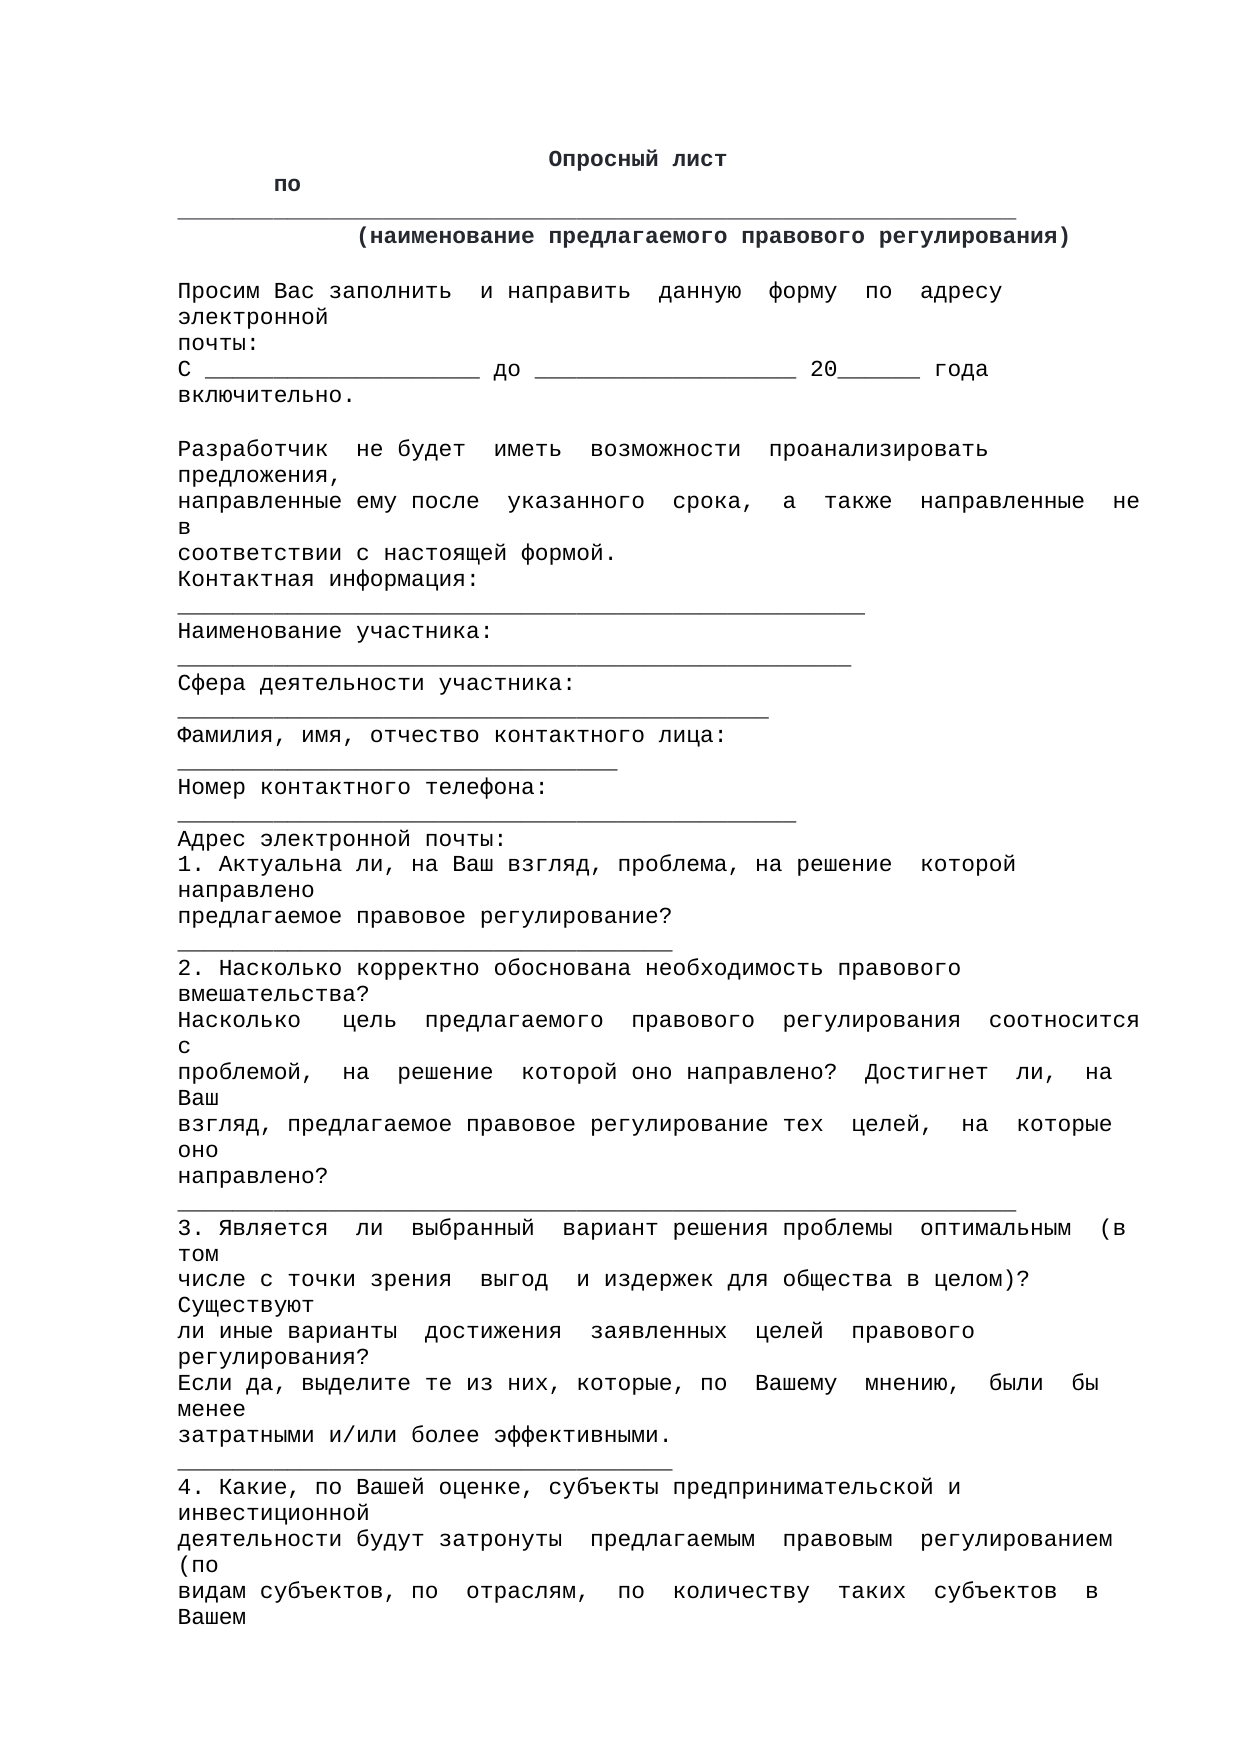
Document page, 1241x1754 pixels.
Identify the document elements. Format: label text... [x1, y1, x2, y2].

text Адрес электронной почты: [177, 827, 1152, 853]
text (наименование предлагаемого правового регулирования) [177, 225, 1152, 251]
text затратными и/или более эффективными. ____________________________________ [177, 1423, 1152, 1475]
text взгляд, предлагаемое правовое регулирование тех целей, на которые оно [177, 1112, 1152, 1164]
text С ____________________ до ___________________ 20______ года включительно. [177, 357, 1152, 409]
text соответствии с настоящей формой. [177, 542, 1152, 567]
text Просим Вас заполнить и направить данную форму по адресу электронной [177, 279, 1152, 331]
text ли иные варианты достижения заявленных целей правового регулирования? [177, 1320, 1152, 1372]
text Контактная информация: __________________________________________________ [177, 567, 1152, 619]
text Разработчик не будет иметь возможности проанализировать предложения, [177, 438, 1152, 490]
text Сфера деятельности участника: ___________________________________________ [177, 671, 1152, 723]
text Наименование участника: _________________________________________________ [177, 619, 1152, 671]
text Если да, выделите те из них, которые, по Вашему мнению, были бы менее [177, 1372, 1152, 1423]
text 2. Насколько корректно обоснована необходимость правового вмешательства? [177, 957, 1152, 1008]
text предлагаемое правовое регулирование? ____________________________________ [177, 905, 1152, 957]
text почты: [177, 331, 1152, 357]
text Опросный лист [177, 147, 1152, 173]
text направленные ему после указанного срока, а также направленные не в [177, 490, 1152, 542]
text по _____________________________________________________________ [177, 173, 1152, 225]
text Насколько цель предлагаемого правового регулирования соотносится с [177, 1008, 1152, 1060]
text видам субъектов, по отраслям, по количеству таких субъектов в Вашем [177, 1579, 1152, 1631]
text деятельности будут затронуты предлагаемым правовым регулированием (по [177, 1527, 1152, 1579]
text направлено? _____________________________________________________________ [177, 1164, 1152, 1216]
text 3. Является ли выбранный вариант решения проблемы оптимальным (в том [177, 1216, 1152, 1268]
text 4. Какие, по Вашей оценке, субъекты предпринимательской и инвестиционной [177, 1475, 1152, 1527]
text Фамилия, имя, отчество контактного лица: ________________________________ [177, 723, 1152, 775]
text числе с точки зрения выгод и издержек для общества в целом)? Существуют [177, 1268, 1152, 1320]
text 1. Актуальна ли, на Ваш взгляд, проблема, на решение которой направлено [177, 853, 1152, 905]
text Номер контактного телефона: _____________________________________________ [177, 775, 1152, 827]
text проблемой, на решение которой оно направлено? Достигнет ли, на Ваш [177, 1060, 1152, 1112]
